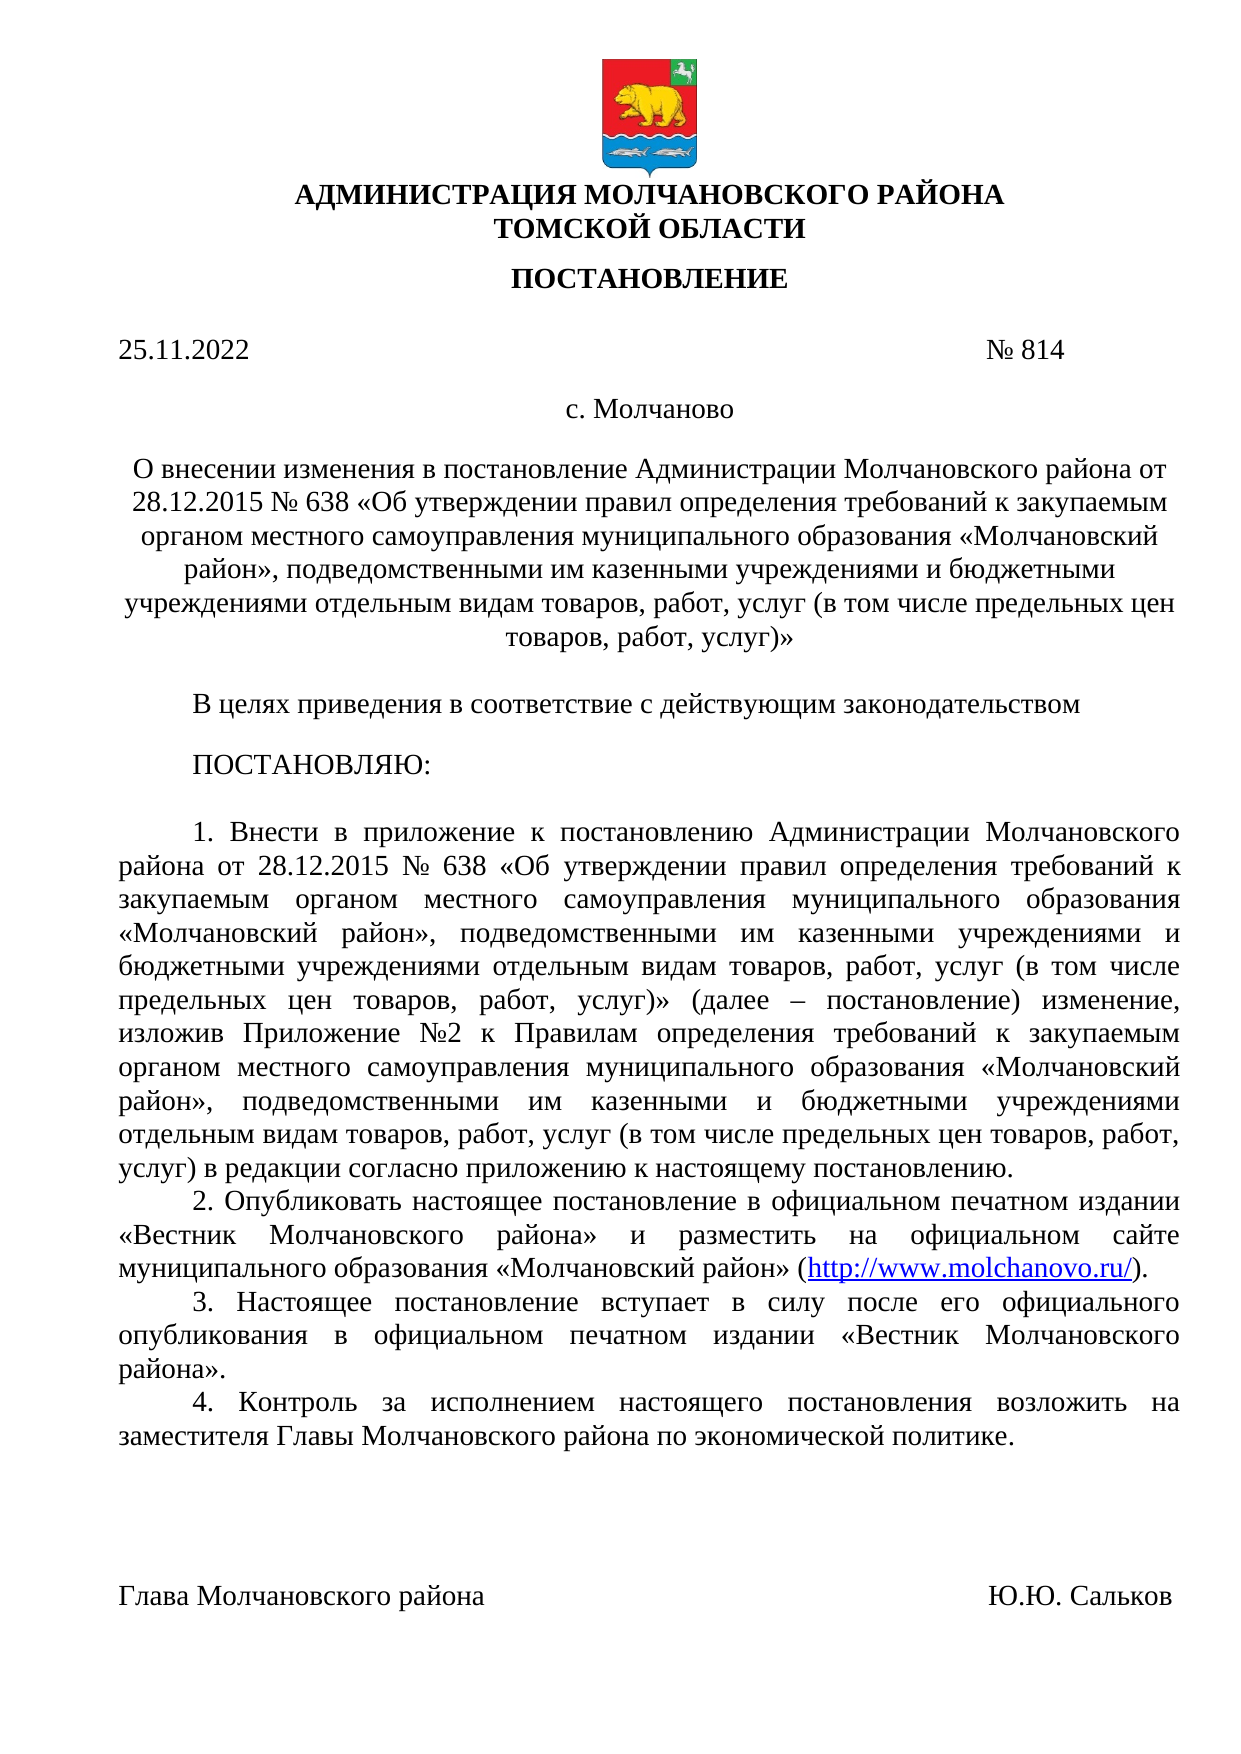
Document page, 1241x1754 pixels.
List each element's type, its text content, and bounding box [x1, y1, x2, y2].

picture [608, 147, 649, 156]
text с. Молчаново [118, 392, 1181, 425]
text В целях приведения в соответствие с действующим законодательством [118, 686, 1181, 719]
text 1. Внести в приложение к постановлению Администрации Молчановского района от 28.12.2015 № 638 «Об утверждении правил определения требований к закупаемым органом местного самоуправления муниципального образования «Молчановский район», подведомственными им казенными учреждениями и бюджетными учреждениями отдельным видам товаров, работ, услуг (в том числе предельных цен товаров, работ, услуг)» (далее – постановление) изменение, изложив Приложение №2 к Правилам определения требований к закупаемым органом местного самоуправления муниципального образования «Молчановский район», подведомственными им казенными и бюджетными учреждениями отдельным видам товаров, работ, услуг (в том числе предельных цен товаров, работ, услуг) в редакции согласно приложению к настоящему постановлению. [118, 814, 1181, 1183]
text О внесении изменения в постановление Администрации Молчановского района от 28.12.2015 № 638 «Об утверждении правил определения требований к закупаемым органом местного самоуправления муниципального образования «Молчановский район», подведомственными им казенными учреждениями и бюджетными учреждениями отдельным видам товаров, работ, услуг (в том числе предельных цен товаров, работ, услуг)» [118, 451, 1181, 652]
text 2. Опубликовать настоящее постановление в официальном печатном издании «Вестник Молчановского района» и разместить на официальном сайте муниципального образования «Молчановский район» (http://www.molchanovo.ru/). [118, 1183, 1181, 1284]
text 25.11.2022 № 814 [118, 332, 1181, 366]
picture [602, 59, 697, 178]
text ПОСТАНОВЛЯЮ: [118, 747, 1181, 781]
text 3. Настоящее постановление вступает в силу после его официального опубликования в официальном печатном издании «Вестник Молчановского района». [118, 1284, 1181, 1384]
picture [651, 148, 693, 157]
text АДМИНИСТРАЦИЯ молчановского РАЙОНА [118, 177, 1181, 211]
text Глава Молчановского района Ю.Ю. Сальков [118, 1578, 1181, 1612]
text Томской области [118, 211, 1181, 244]
text 4. Контроль за исполнением настоящего постановления возложить на заместителя Главы Молчановского района по экономической политике. [118, 1384, 1181, 1452]
text ПОСТАНОВЛЕние [118, 261, 1181, 294]
